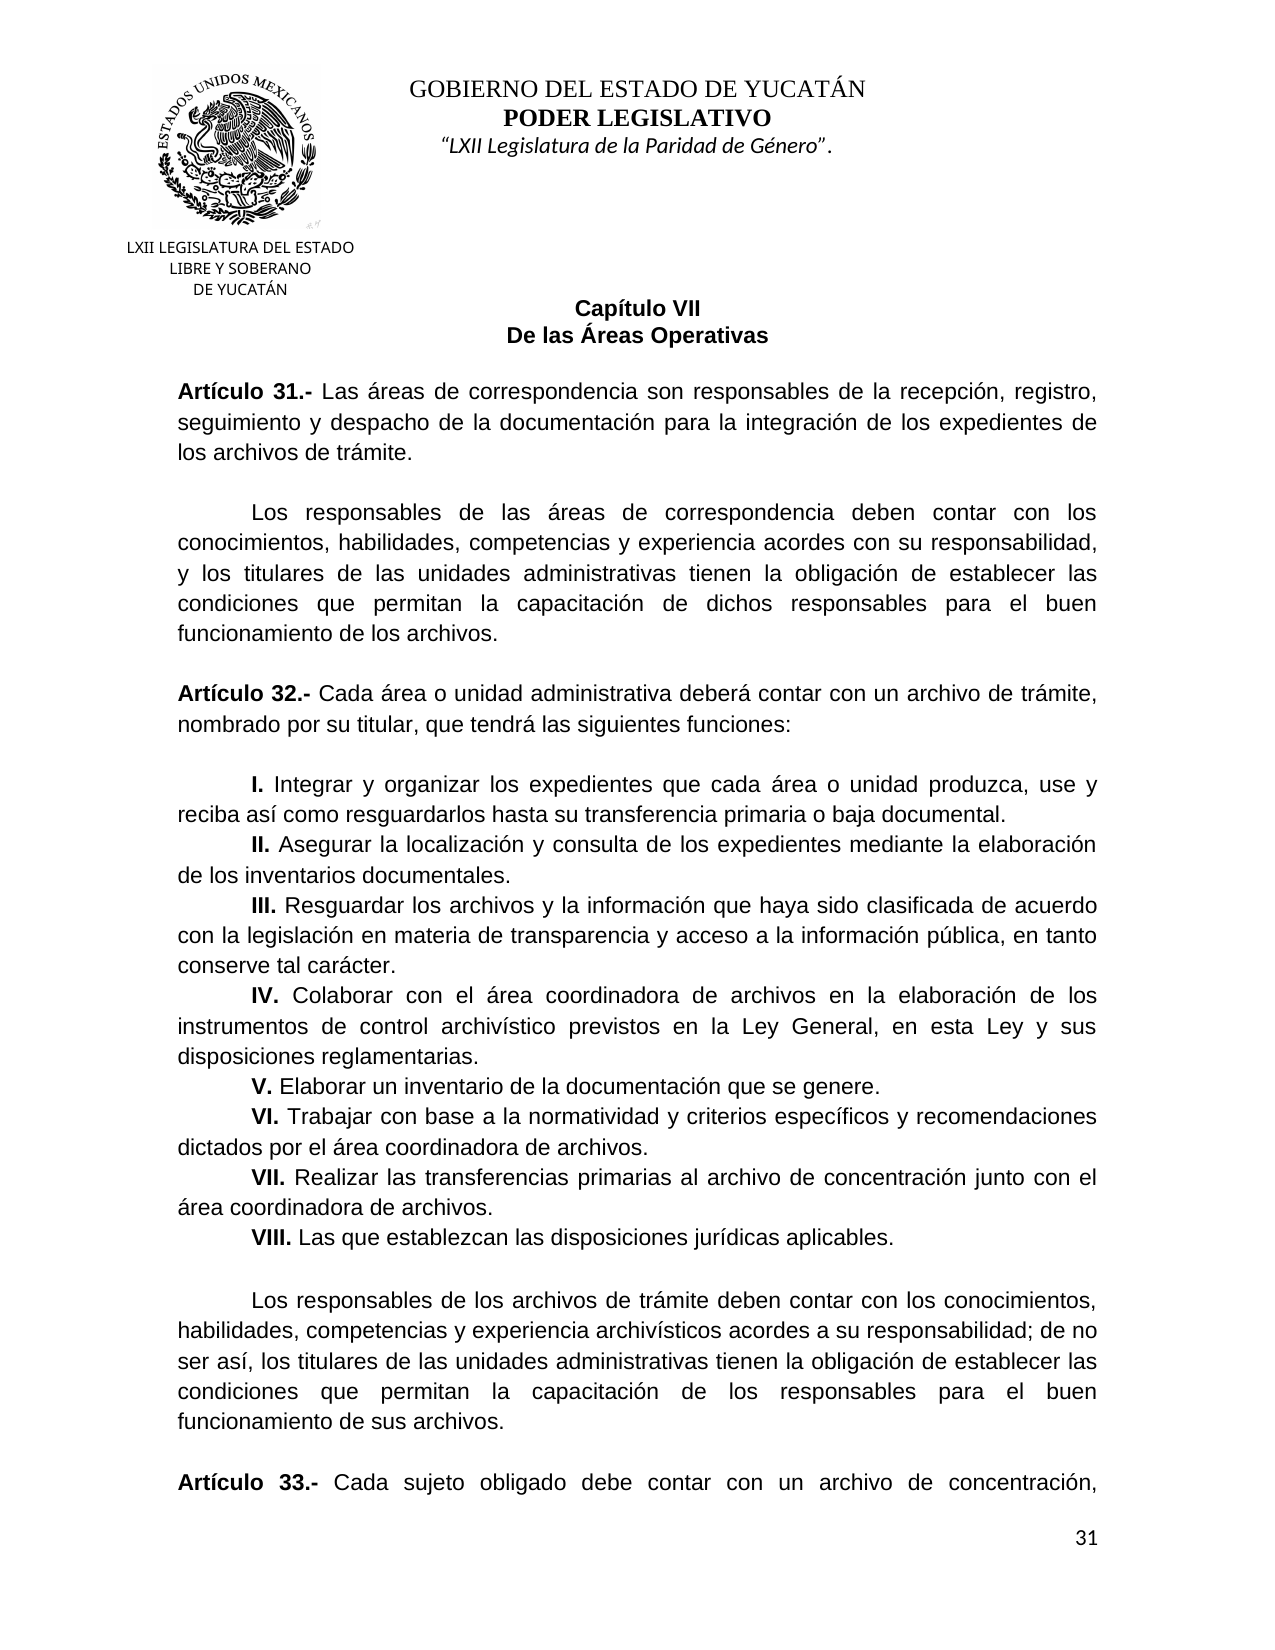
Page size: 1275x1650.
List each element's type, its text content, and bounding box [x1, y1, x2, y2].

text Los responsables de los archivos de trámite deben contar con los conocimientos, habilidades, competencias y experiencia archivísticos acordes a su responsabilidad; de no ser así, los titulares de las unidades administrativas tienen la obligación de establecer las condiciones que permitan la capacitación de los responsables para el buen funcionamiento de sus archivos. [177, 1287, 1098, 1434]
picture [152, 64, 322, 228]
text V. Elaborar un inventario de la documentación que se genere. [177, 1073, 1098, 1099]
text Los responsables de las áreas de correspondencia deben contar con los conocimientos, habilidades, competencias y experiencia acordes con su responsabilidad, y los titulares de las unidades administrativas tienen la obligación de establecer las condiciones que permitan la capacitación de dichos responsables para el buen funcionamiento de los archivos. [177, 499, 1098, 646]
text VIII. Las que establezcan las disposiciones jurídicas aplicables. [177, 1224, 1098, 1250]
text Artículo 31.- Las áreas de correspondencia son responsables de la recepción, registro, seguimiento y despacho de la documentación para la integración de los expedientes de los archivos de trámite. [177, 378, 1098, 465]
text Artículo 32.- Cada área o unidad administrativa deberá contar con un archivo de trámite, nombrado por su titular, que tendrá las siguientes funciones: [177, 680, 1098, 737]
text III. Resguardar los archivos y la información que haya sido clasificada de acuerdo con la legislación en materia de transparencia y acceso a la información pública, en tanto conserve tal carácter. [177, 892, 1098, 978]
text Artículo 33.- Cada sujeto obligado debe contar con un archivo de concentración, nombrado por su titular, que tendrá las siguientes funciones: [177, 1468, 1098, 1495]
text De las Áreas Operativas [177, 322, 1098, 348]
text Capítulo VII [177, 295, 1098, 322]
text VI. Trabajar con base a la normatividad y criterios específicos y recomendaciones dictados por el área coordinadora de archivos. [177, 1103, 1098, 1160]
text VII. Realizar las transferencias primarias al archivo de concentración junto con el área coordinadora de archivos. [177, 1164, 1098, 1220]
text IV. Colaborar con el área coordinadora de archivos en la elaboración de los instrumentos de control archivístico previstos en la Ley General, en esta Ley y sus disposiciones reglamentarias. [177, 982, 1098, 1069]
text II. Asegurar la localización y consulta de los expedientes mediante la elaboración de los inventarios documentales. [177, 831, 1098, 888]
text I. Integrar y organizar los expedientes que cada área o unidad produzca, use y reciba así como resguardarlos hasta su transferencia primaria o baja documental. [177, 771, 1098, 827]
